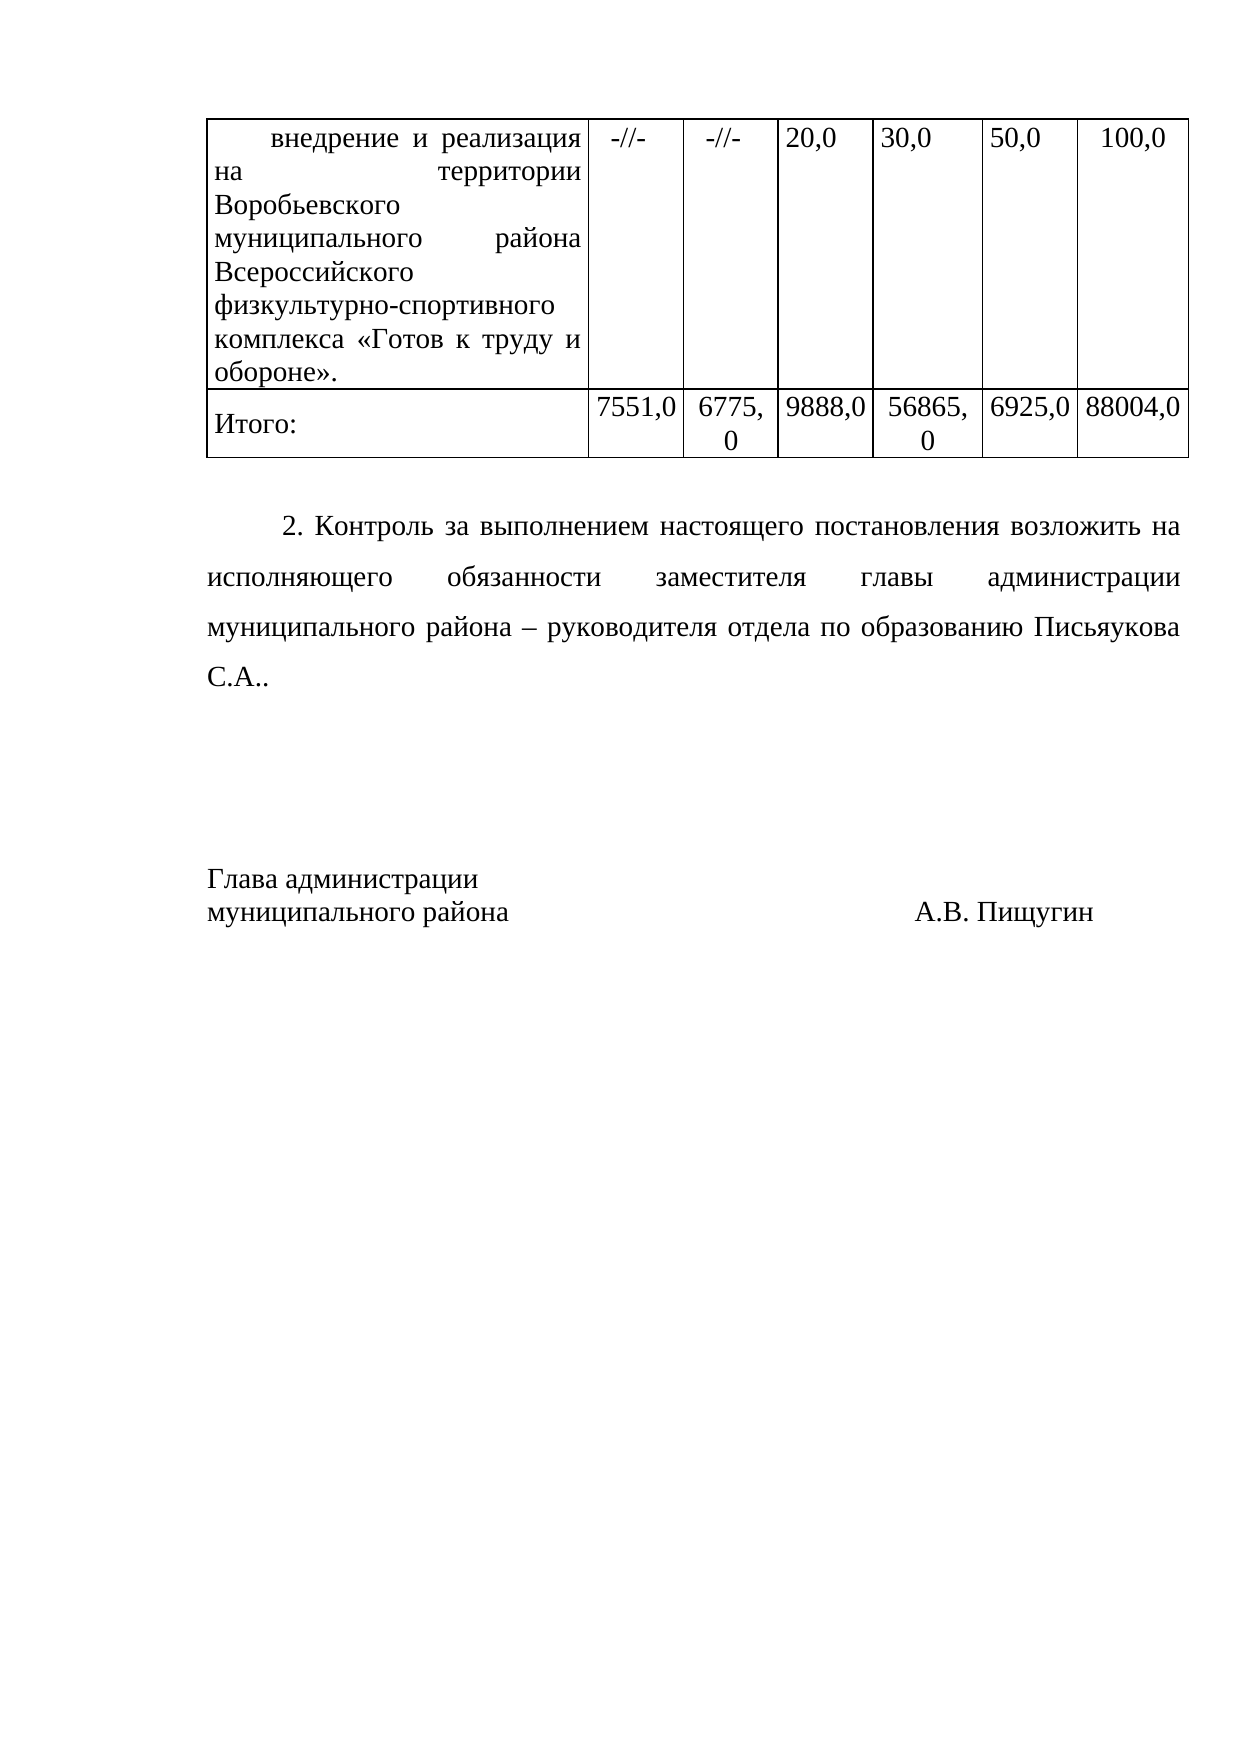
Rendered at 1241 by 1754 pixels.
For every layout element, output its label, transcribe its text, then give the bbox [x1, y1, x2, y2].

table_cell 30,0 [874, 120, 982, 388]
table_cell 6775,0 [684, 390, 777, 457]
table_cell Итого: [208, 390, 588, 457]
table_cell -//- [684, 120, 777, 388]
table_cell 100,0 [1078, 120, 1188, 388]
table_cell 9888,0 [779, 390, 872, 457]
table_cell 6925,0 [983, 390, 1077, 457]
table_cell 7551,0 [589, 390, 683, 457]
table_cell -//- [589, 120, 683, 388]
text 2. Контроль за выполнением настоящего постановления возложить на исполняющего обязанности заместителя главы администрации муниципального района – руководителя отдела по образованию Письяукова С.А.. [207, 508, 1181, 693]
table_cell 88004,0 [1078, 390, 1188, 457]
table_cell 50,0 [983, 120, 1077, 388]
table_cell внедрение и реализация на территории Воробьевского муниципального района Всероссийского физкультурно-спортивного комплекса «Готов к труду и обороне». [208, 120, 588, 388]
table_cell 20,0 [779, 120, 872, 388]
text муниципального района А.В. Пищугин [207, 894, 1181, 928]
table_cell 56865,0 [874, 390, 982, 457]
text Глава администрации [207, 861, 1181, 894]
